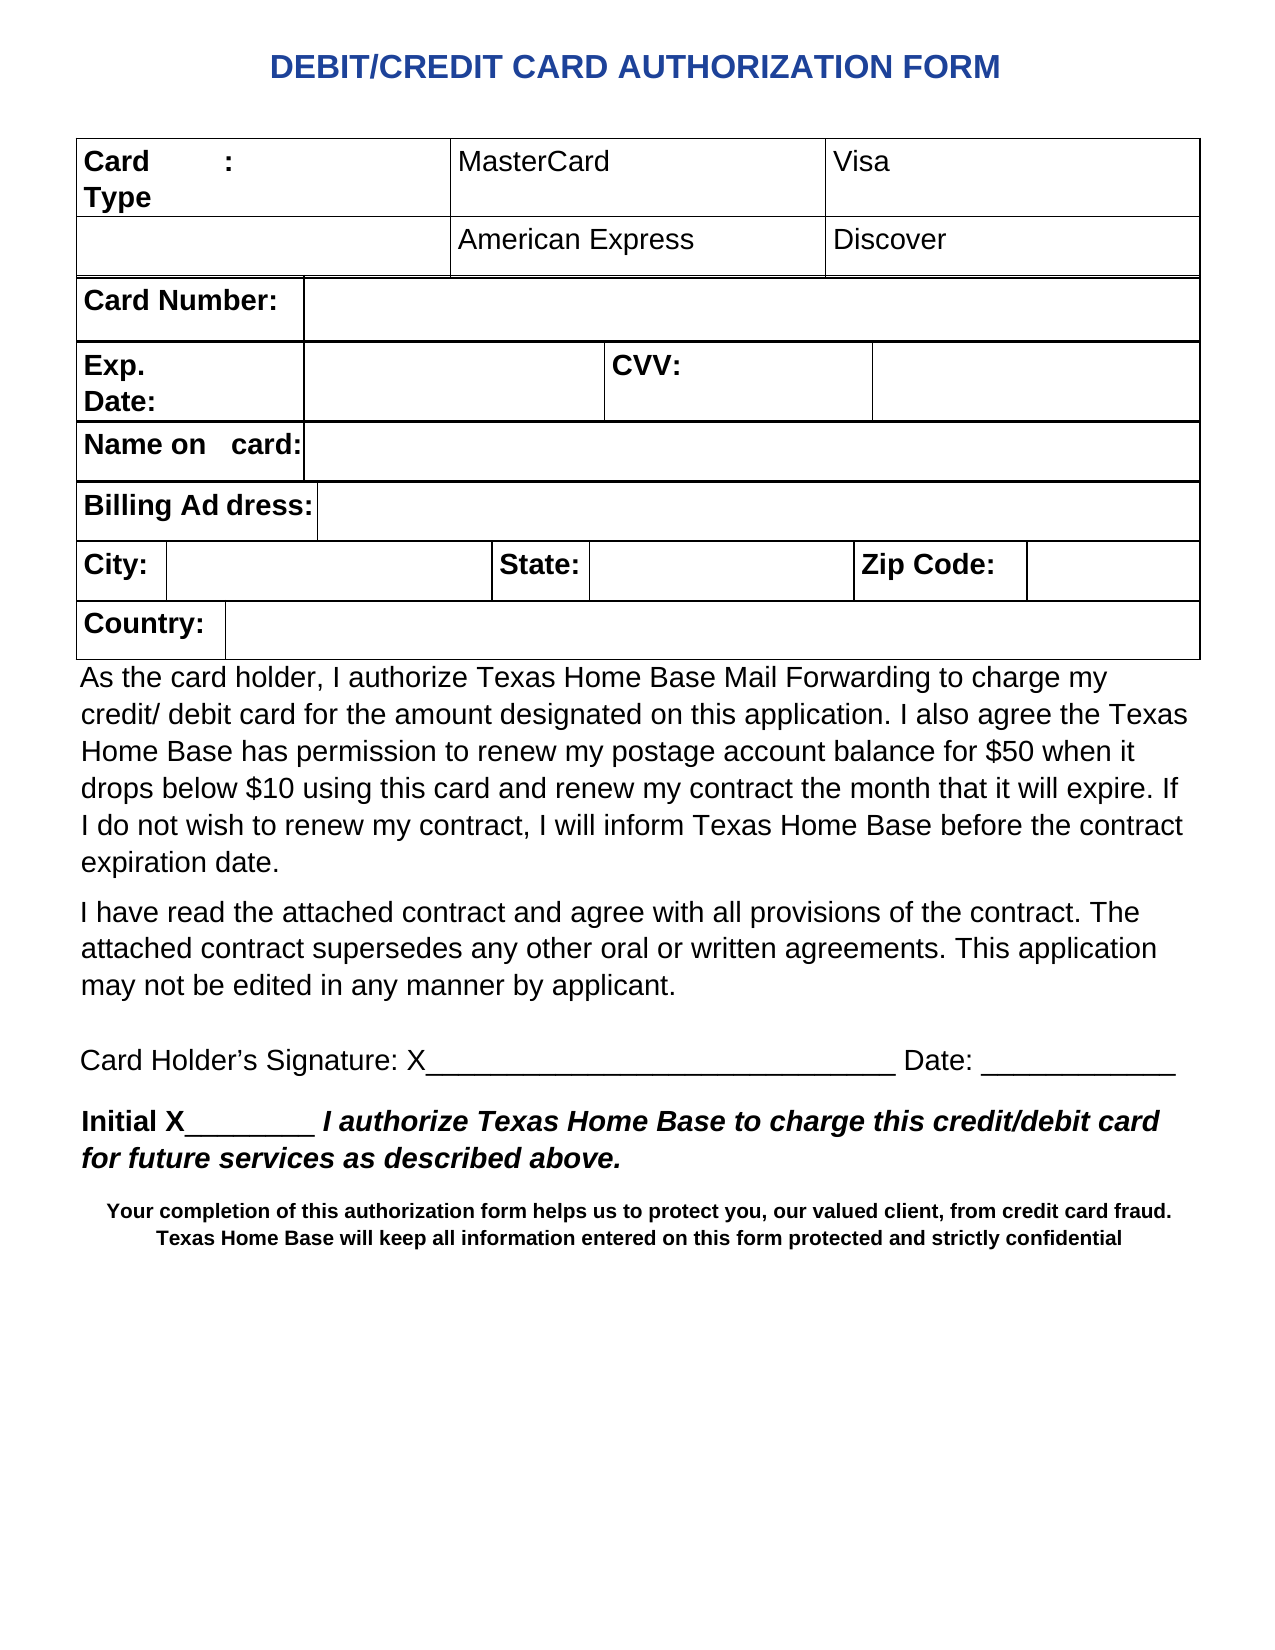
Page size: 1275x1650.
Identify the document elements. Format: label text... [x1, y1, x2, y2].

table_header MasterCard [451, 139, 825, 216]
table_cell [590, 542, 826, 600]
text Initial X________ I authorize Texas Home Base to charge this credit/debit card for future services as described above. [81, 1104, 1206, 1175]
table_cell Country: [77, 602, 225, 659]
text I have read the attached contract and agree with all provisions of the contract. The attached contract supersedes any other oral or written agreements. This application may not be edited in any manner by applicant. [79, 895, 1194, 1002]
table_cell Discover [826, 217, 1199, 275]
table_header : [226, 139, 450, 216]
table_cell card: [226, 423, 303, 480]
table_cell ber: [226, 279, 303, 340]
table_cell [77, 217, 226, 275]
table_cell [305, 423, 826, 480]
table_cell dress: [226, 483, 317, 540]
table_cell [1028, 542, 1199, 600]
table_cell Card Num [77, 279, 226, 340]
subtitle DEBIT/CREDIT CARD AUTHORIZATION FORM [50, 47, 1221, 85]
text Your completion of this authorization form helps us to protect you, our valued client, from credit card fraud. Texas Home Base will keep all information entered on this form protected and strictly confidential [74, 1199, 1205, 1250]
table_cell [226, 542, 491, 600]
table_cell [826, 279, 1199, 340]
table_cell [826, 343, 872, 420]
text Card Holder’s Signature: X_____________________________ Date: ____________ [79, 1043, 1194, 1077]
table_cell Name on [77, 423, 226, 480]
table_cell American Express [451, 217, 825, 275]
table_cell [826, 483, 1199, 540]
table_cell Zip Code: [855, 542, 1026, 600]
table_cell [826, 423, 1199, 480]
table_cell [226, 602, 826, 659]
table_cell [826, 542, 853, 600]
table_header Visa [826, 139, 1199, 216]
table_cell State: [493, 542, 589, 600]
table_cell [318, 483, 826, 540]
table_cell [226, 343, 303, 420]
table_cell [167, 542, 226, 600]
table_cell [873, 343, 1199, 420]
table_header Card Type [77, 139, 226, 216]
table_cell CVV: [605, 343, 826, 420]
table_cell City: [77, 542, 166, 600]
table_cell [305, 343, 604, 420]
text As the card holder, I authorize Texas Home Base Mail Forwarding to charge my credit/ debit card for the amount designated on this application. I also agree the Texas Home Base has permission to renew my postage account balance for $50 when it drops below $10 using this card and renew my contract the month that it will expire. If I do not wish to renew my contract, I will inform Texas Home Base before the contract expiration date. [79, 660, 1194, 878]
table_cell [826, 602, 1199, 659]
table_cell Billing Ad [77, 483, 226, 540]
table_cell [305, 279, 826, 340]
table_cell Exp. Date: [77, 343, 226, 420]
table_cell [226, 217, 450, 275]
